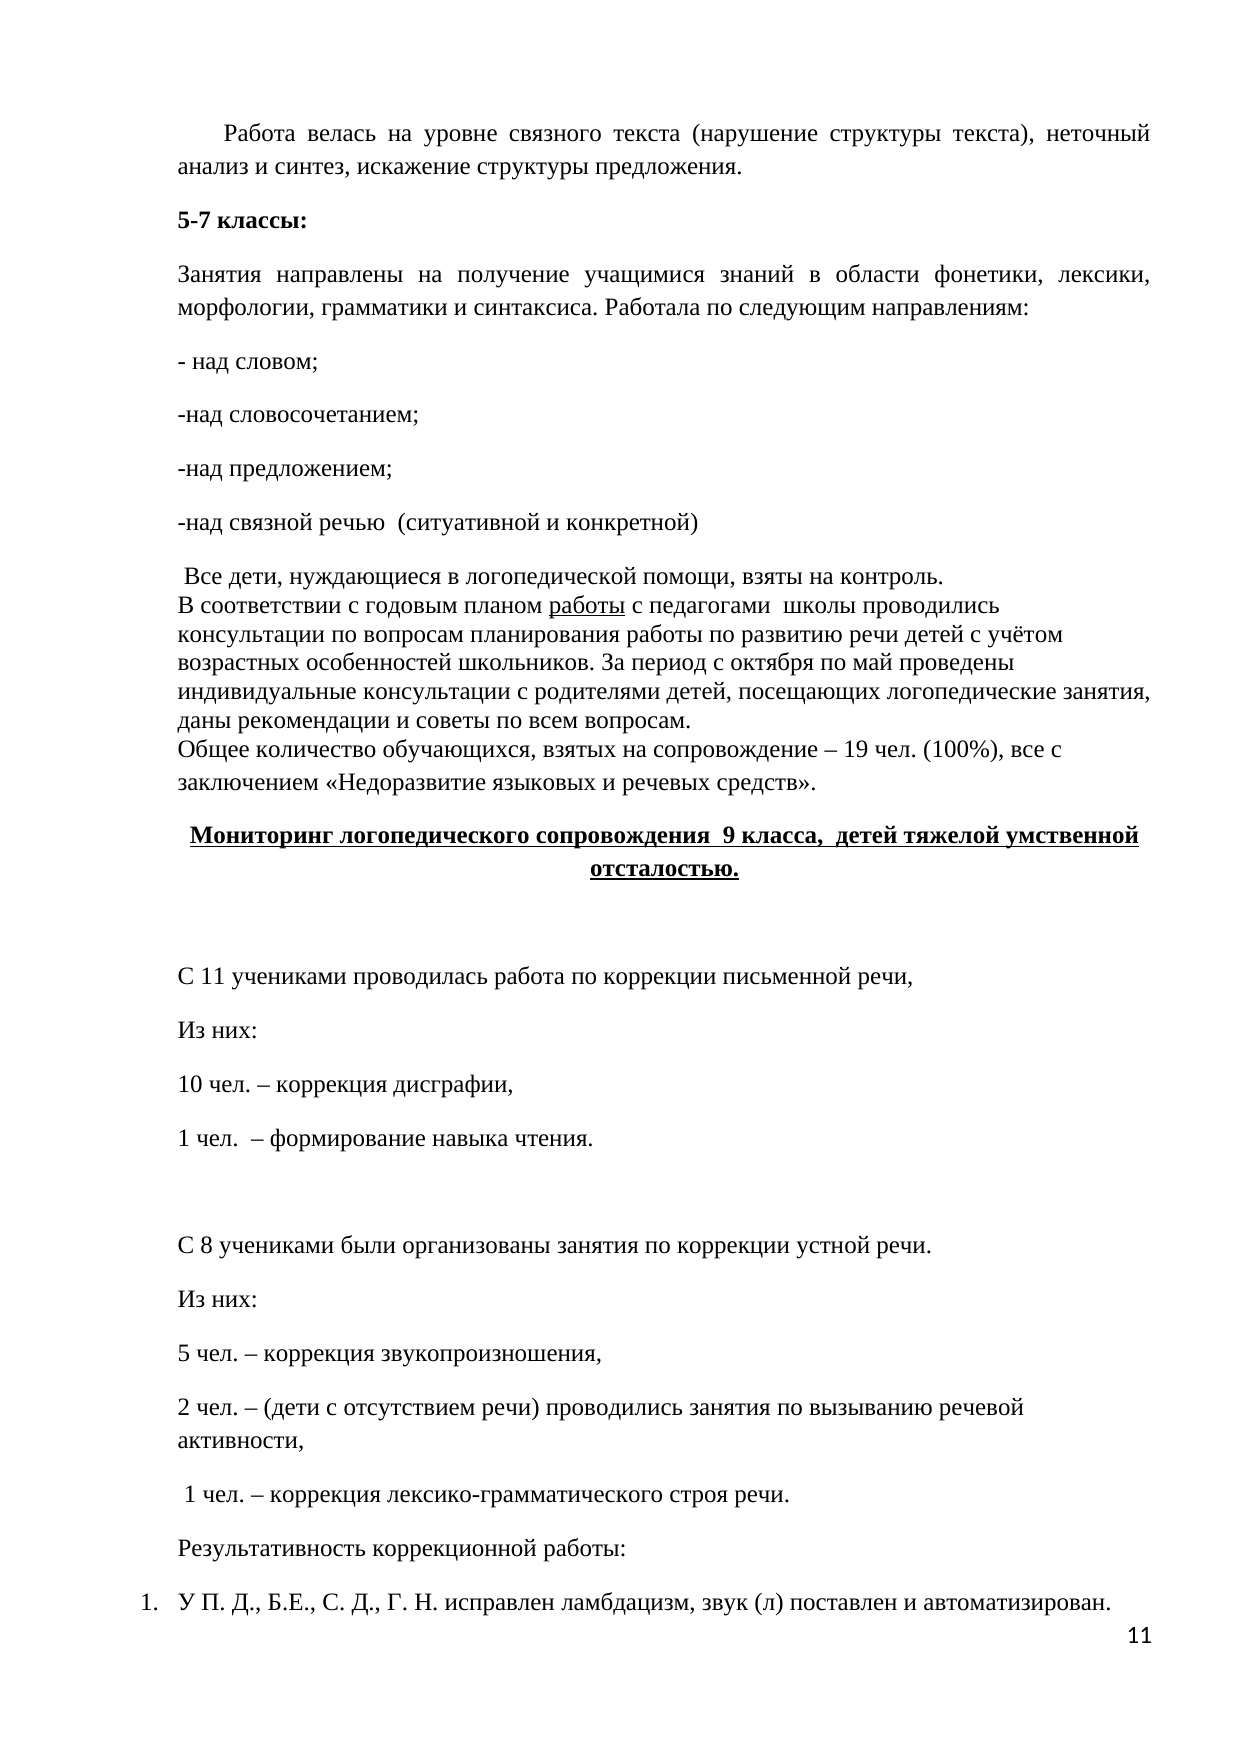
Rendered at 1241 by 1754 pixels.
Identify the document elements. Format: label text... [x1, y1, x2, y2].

text С 11 учениками проводилась работа по коррекции письменной речи, [177, 961, 1152, 990]
text 10 чел. – коррекция дисграфии, [177, 1069, 1152, 1098]
list У П. Д., Б.Е., С. Д., Г. Н. исправлен ламбдацизм, звук (л) поставлен и автоматизирован. [140, 1587, 1152, 1615]
text -над связной речью (ситуативной и конкретной) [177, 507, 1152, 536]
text Работа велась на уровне связного текста (нарушение структуры текста), неточный анализ и синтез, искажение структуры предложения. [177, 118, 1152, 180]
text -над словосочетанием; [177, 399, 1152, 428]
text 5-7 классы: [177, 205, 1152, 234]
text 1 чел. – коррекция лексико-грамматического строя речи. [177, 1479, 1152, 1508]
text 2 чел. – (дети с отсутствием речи) проводились занятия по вызыванию речевой активности, [177, 1392, 1152, 1454]
text Все дети, нуждающиеся в логопедической помощи, взяты на контроль. [177, 561, 1152, 590]
text -над предложением; [177, 453, 1152, 482]
text - над словом; [177, 346, 1152, 374]
text Из них: [177, 1284, 1152, 1313]
text В соответствии с годовым планом работы с педагогами школы проводились консультации по вопросам планирования работы по развитию речи детей с учётом возрастных особенностей школьников. За период с октября по май проведены индивидуальные консультации с родителями детей, посещающих логопедические занятия, даны рекомендации и советы по всем вопросам. [177, 590, 1152, 734]
text 1 чел. – формирование навыка чтения. [177, 1123, 1152, 1152]
text Из них: [177, 1015, 1152, 1044]
text Результативность коррекционной работы: [177, 1533, 1152, 1562]
text С 8 учениками были организованы занятия по коррекции устной речи. [177, 1231, 1152, 1259]
text Занятия направлены на получение учащимися знаний в области фонетики, лексики, морфологии, грамматики и синтаксиса. Работала по следующим направлениям: [177, 259, 1152, 321]
text Мониторинг логопедического сопровождения 9 класса, детей тяжелой умственной отсталостью. [177, 821, 1152, 882]
text 5 чел. – коррекция звукопроизношения, [177, 1338, 1152, 1367]
text Общее количество обучающихся, взятых на сопровождение – 19 чел. (100%), все с заключением «Недоразвитие языковых и речевых средств». [177, 734, 1152, 795]
